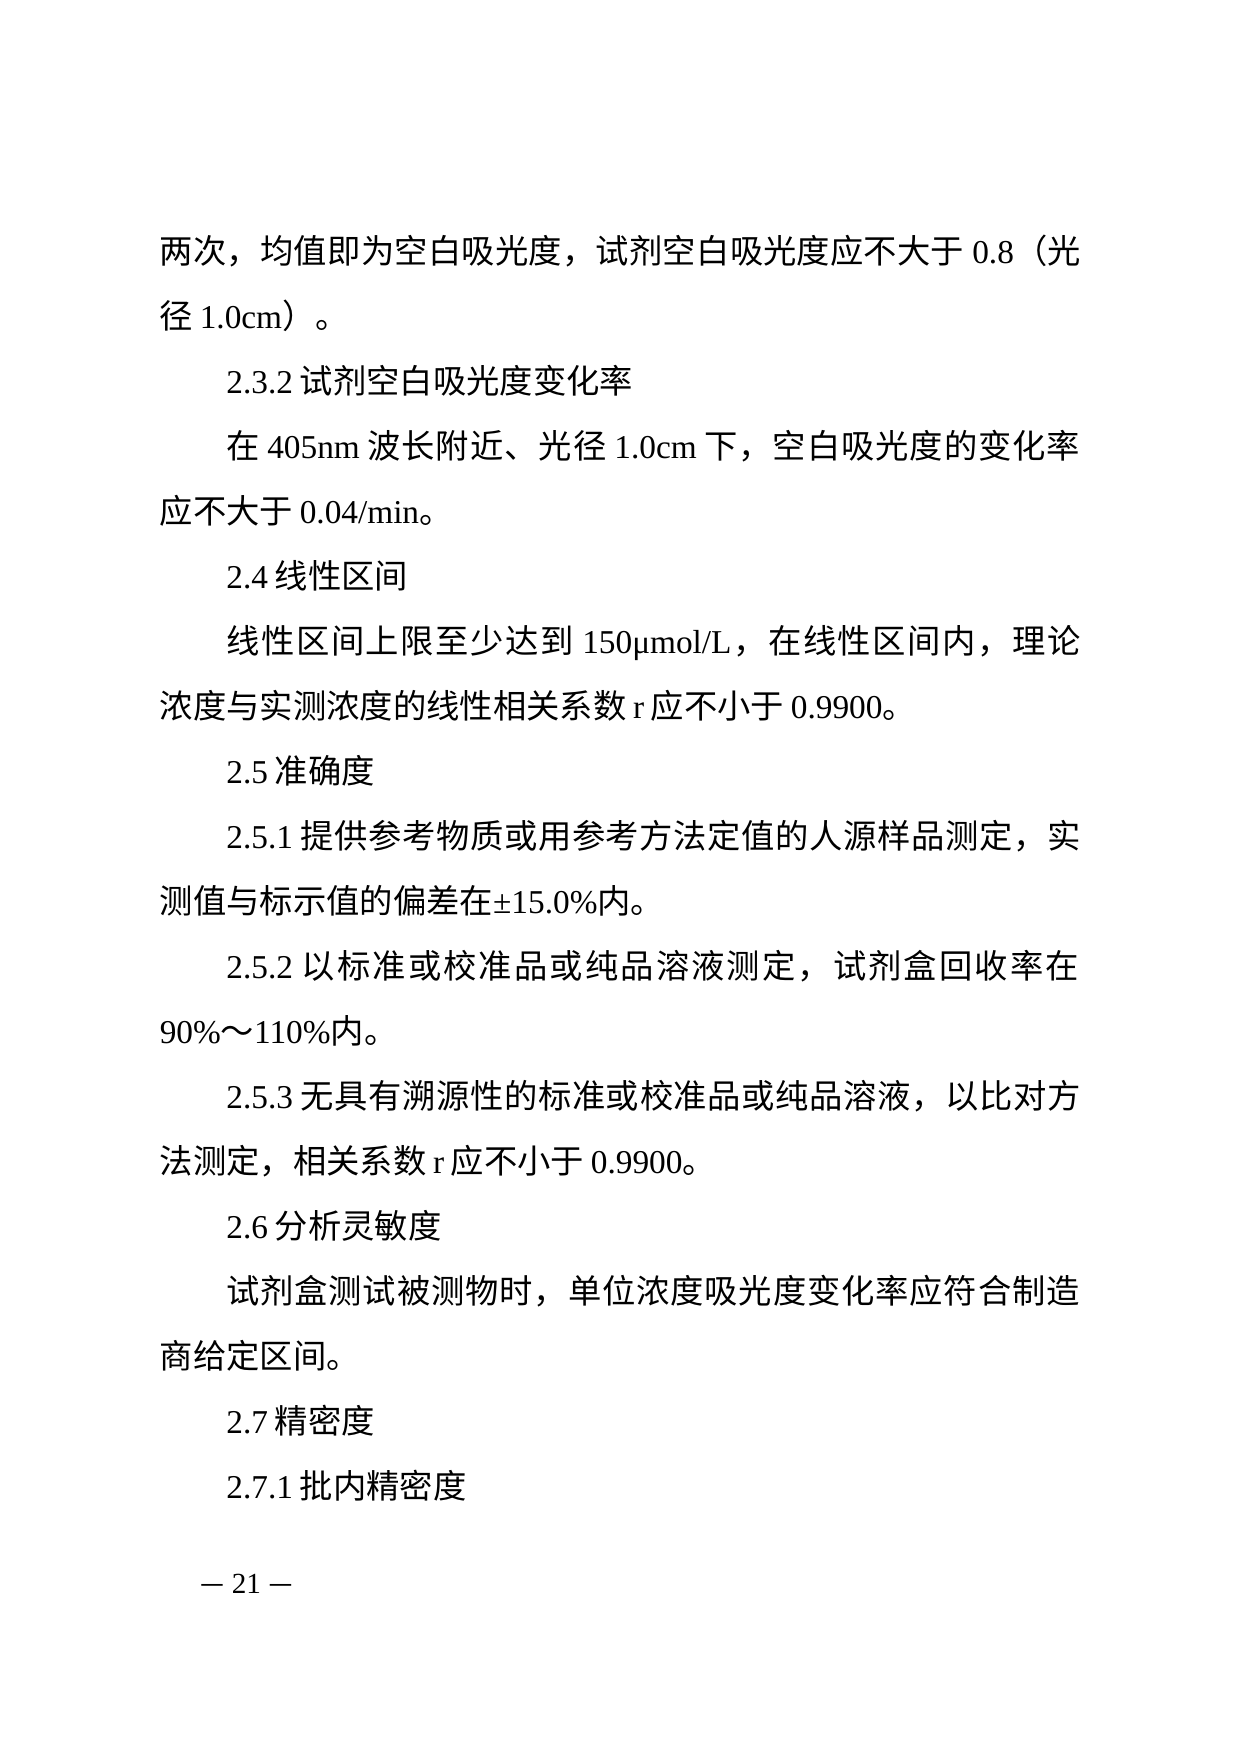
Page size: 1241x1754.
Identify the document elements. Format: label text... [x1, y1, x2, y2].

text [159, 217, 1081, 347]
text 2.5准确度 [159, 737, 1081, 802]
text 在405nm波长附近、光径1.0cm下，空白吸光度的变化率应不大于0.04/min。 [159, 412, 1081, 542]
text 线性区间上限至少达到150μmol/L，在线性区间内，理论浓度与实测浓度的线性相关系数r应不小于0.9900。 [159, 607, 1081, 737]
text 2.7.1批内精密度 [159, 1452, 1081, 1517]
text 试剂盒测试被测物时，单位浓度吸光度变化率应符合制造商给定区间。 [159, 1257, 1081, 1387]
text 2.7精密度 [159, 1387, 1081, 1452]
text 2.3.2试剂空白吸光度变化率 [159, 347, 1081, 412]
text 2.5.3无具有溯源性的标准或校准品或纯品溶液，以比对方法测定，相关系数r应不小于0.9900。 [159, 1062, 1081, 1192]
text 2.6分析灵敏度 [159, 1192, 1081, 1257]
text 2.5.2以标准或校准品或纯品溶液测定，试剂盒回收率在90%～110%内。 [159, 932, 1081, 1062]
text 2.4线性区间 [159, 542, 1081, 607]
text 2.5.1提供参考物质或用参考方法定值的人源样品测定，实测值与标示值的偏差在±15.0%内。 [159, 802, 1081, 932]
